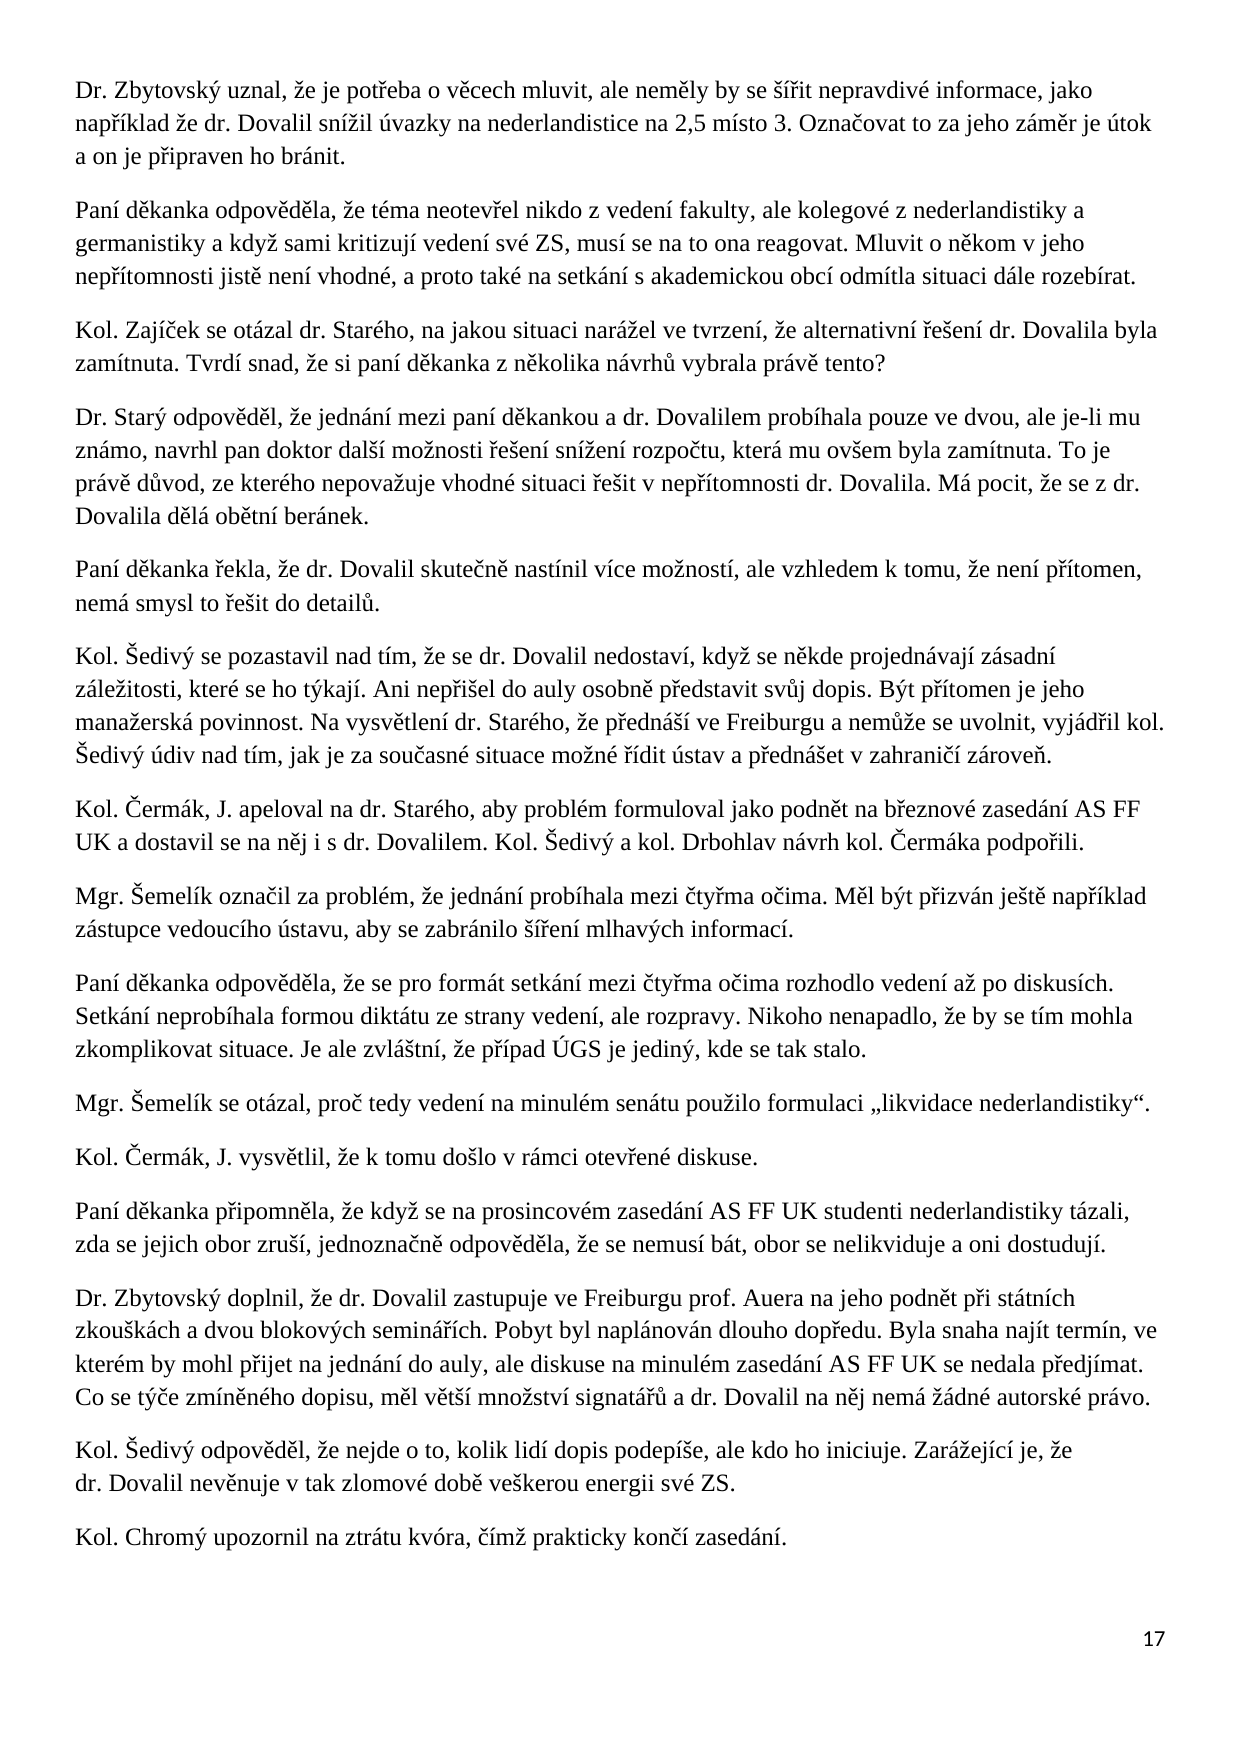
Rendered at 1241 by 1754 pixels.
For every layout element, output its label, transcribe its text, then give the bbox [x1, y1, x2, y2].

text Kol. Čermák, J. apeloval na dr. Starého, aby problém formuloval jako podnět na březnové zasedání AS FF UK a dostavil se na něj i s dr. Dovalilem. Kol. Šedivý a kol. Drbohlav návrh kol. Čermáka podpořili. [75, 794, 1165, 856]
text Paní děkanka odpověděla, že se pro formát setkání mezi čtyřma očima rozhodlo vedení až po diskusích. Setkání neprobíhala formou diktátu ze strany vedení, ale rozpravy. Nikoho nenapadlo, že by se tím mohla zkomplikovat situace. Je ale zvláštní, že případ ÚGS je jediný, kde se tak stalo. [75, 968, 1165, 1063]
text Kol. Šedivý odpověděl, že nejde o to, kolik lidí dopis podepíše, ale kdo ho iniciuje. Zarážející je, že dr. Dovalil nevěnuje v tak zlomové době veškerou energii své ZS. [75, 1436, 1165, 1497]
text Kol. Chromý upozornil na ztrátu kvóra, čímž prakticky končí zasedání. [75, 1522, 1165, 1551]
text Mgr. Šemelík označil za problém, že jednání probíhala mezi čtyřma očima. Měl být přizván ještě například zástupce vedoucího ústavu, aby se zabránilo šíření mlhavých informací. [75, 881, 1165, 943]
text Dr. Zbytovský uznal, že je potřeba o věcech mluvit, ale neměly by se šířit nepravdivé informace, jako například že dr. Dovalil snížil úvazky na nederlandistice na 2,5 místo 3. Označovat to za jeho záměr je útok a on je připraven ho bránit. [75, 75, 1165, 170]
text Dr. Zbytovský doplnil, že dr. Dovalil zastupuje ve Freiburgu prof. Auera na jeho podnět při státních zkouškách a dvou blokových seminářích. Pobyt byl naplánován dlouho dopředu. Byla snaha najít termín, ve kterém by mohl přijet na jednání do auly, ale diskuse na minulém zasedání AS FF UK se nedala předjímat. Co se týče zmíněného dopisu, měl větší množství signatářů a dr. Dovalil na něj nemá žádné autorské právo. [75, 1283, 1165, 1410]
text Kol. Zajíček se otázal dr. Starého, na jakou situaci narážel ve tvrzení, že alternativní řešení dr. Dovalila byla zamítnuta. Tvrdí snad, že si paní děkanka z několika návrhů vybrala právě tento? [75, 315, 1165, 377]
text Dr. Starý odpověděl, že jednání mezi paní děkankou a dr. Dovalilem probíhala pouze ve dvou, ale je-li mu známo, navrhl pan doktor další možnosti řešení snížení rozpočtu, která mu ovšem byla zamítnuta. To je právě důvod, ze kterého nepovažuje vhodné situaci řešit v nepřítomnosti dr. Dovalila. Má pocit, že se z dr. Dovalila dělá obětní beránek. [75, 402, 1165, 529]
text Kol. Šedivý se pozastavil nad tím, že se dr. Dovalil nedostaví, když se někde projednávají zásadní záležitosti, které se ho týkají. Ani nepřišel do auly osobně představit svůj dopis. Být přítomen je jeho manažerská povinnost. Na vysvětlení dr. Starého, že přednáší ve Freiburgu a nemůže se uvolnit, vyjádřil kol. Šedivý údiv nad tím, jak je za současné situace možné řídit ústav a přednášet v zahraničí zároveň. [75, 641, 1165, 769]
text Paní děkanka odpověděla, že téma neotevřel nikdo z vedení fakulty, ale kolegové z nederlandistiky a germanistiky a když sami kritizují vedení své ZS, musí se na to ona reagovat. Mluvit o někom v jeho nepřítomnosti jistě není vhodné, a proto také na setkání s akademickou obcí odmítla situaci dále rozebírat. [75, 195, 1165, 290]
text Mgr. Šemelík se otázal, proč tedy vedení na minulém senátu použilo formulaci „likvidace nederlandistiky“. [75, 1088, 1165, 1117]
text Paní děkanka připomněla, že když se na prosincovém zasedání AS FF UK studenti nederlandistiky tázali, zda se jejich obor zruší, jednoznačně odpověděla, že se nemusí bát, obor se nelikviduje a oni dostudují. [75, 1196, 1165, 1257]
text Kol. Čermák, J. vysvětlil, že k tomu došlo v rámci otevřené diskuse. [75, 1142, 1165, 1171]
text Paní děkanka řekla, že dr. Dovalil skutečně nastínil více možností, ale vzhledem k tomu, že není přítomen, nemá smysl to řešit do detailů. [75, 554, 1165, 616]
